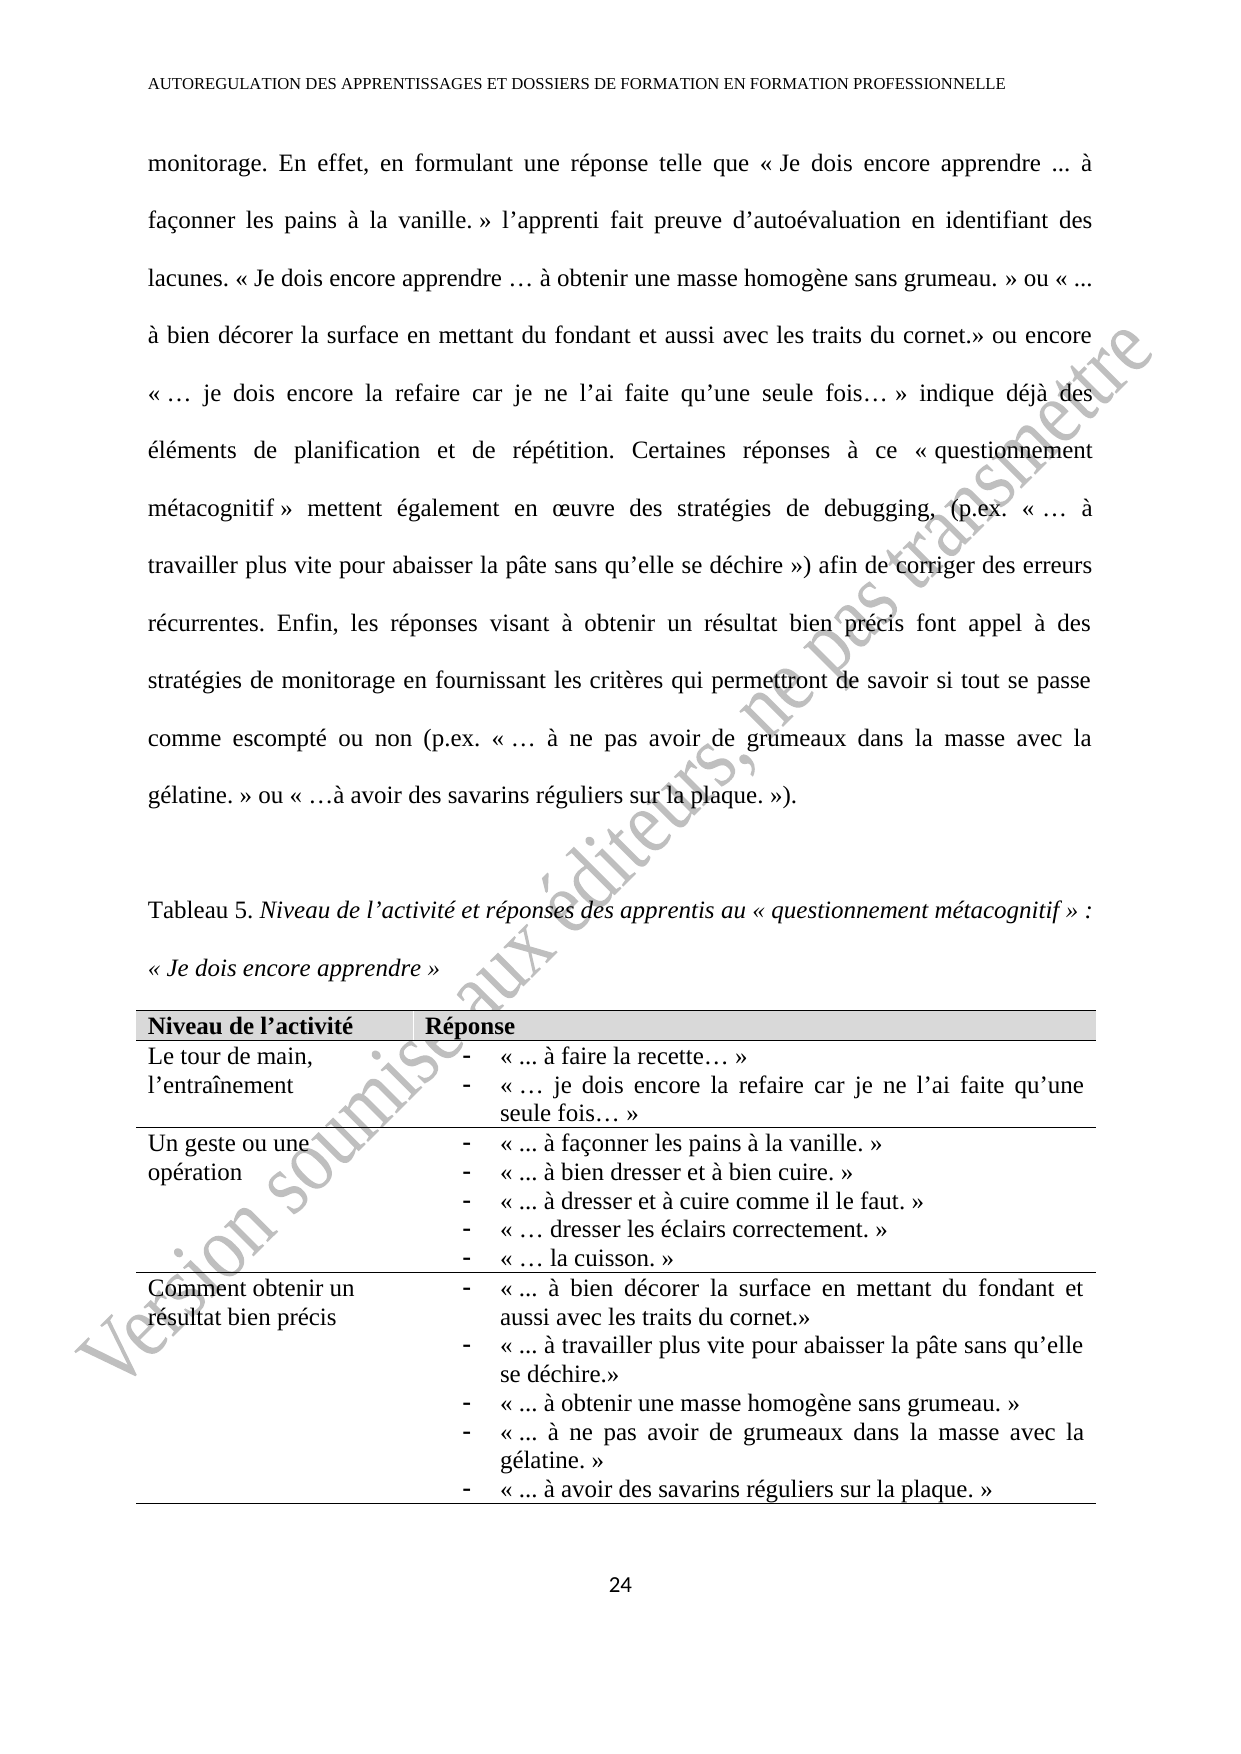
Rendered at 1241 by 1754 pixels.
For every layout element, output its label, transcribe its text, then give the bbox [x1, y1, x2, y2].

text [148, 148, 1093, 809]
table_header Réponse [414, 1011, 1096, 1040]
table_cell « ... à façonner les pains à la vanille. » « ... à bien dresser et à bien cuire. » « ... à dresser et à cuire comme il le faut. » « … dresser les éclairs correctement. » « … la cuisson. » [414, 1128, 1096, 1272]
table_header Niveau de l’activité [136, 1011, 413, 1040]
table_cell Un geste ou une opération [136, 1128, 413, 1272]
text Tableau 5. Niveau de l’activité et réponses des apprentis au « questionnement métacognitif » : « Je dois encore apprendre » [148, 895, 1093, 981]
table_cell « ... à bien décorer la surface en mettant du fondant et aussi avec les traits du cornet.» « ... à travailler plus vite pour abaisser la pâte sans qu’elle se déchire.» « ... à obtenir une masse homogène sans grumeau. » « ... à ne pas avoir de grumeaux dans la masse avec la gélatine. » « ... à avoir des savarins réguliers sur la plaque. » [414, 1273, 1096, 1503]
table_cell Comment obtenir un résultat bien précis [136, 1273, 413, 1503]
table_cell « ... à faire la recette… » « … je dois encore la refaire car je ne l’ai faite qu’une seule fois… » [414, 1041, 1096, 1127]
table_cell Le tour de main, l’entraînement [136, 1041, 413, 1127]
